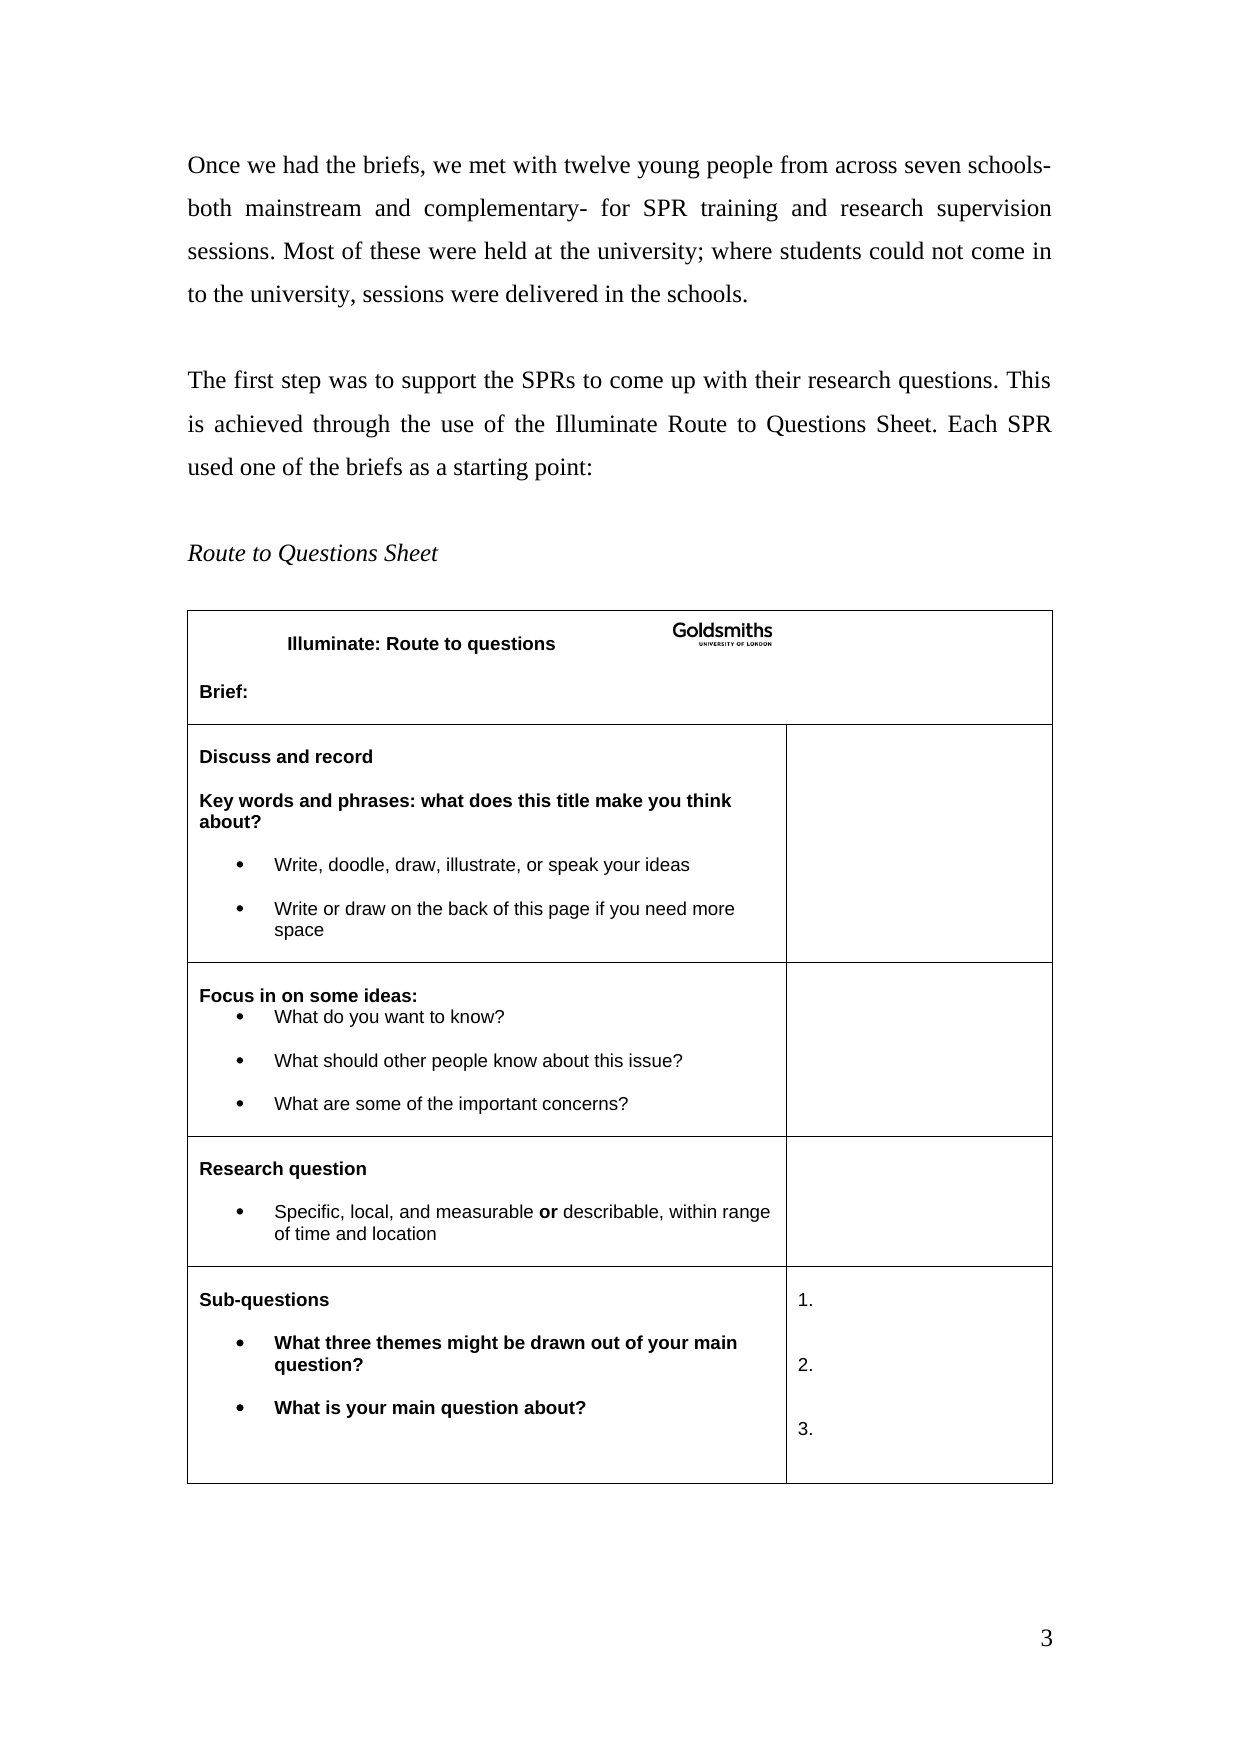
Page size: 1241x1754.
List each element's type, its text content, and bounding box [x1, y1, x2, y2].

table_cell 1. 2. 3. [787, 1267, 1052, 1483]
table_cell Research question Specific, local, and measurable or describable, within range of time and location [188, 1137, 786, 1266]
table_cell Focus in on some ideas: What do you want to know? What should other people know about this issue? What are some of the important concerns? [188, 963, 786, 1136]
table_cell Sub-questions What three themes might be drawn out of your main question? What is your main question about? [188, 1267, 786, 1483]
table_cell [787, 1137, 1052, 1266]
text Route to Questions Sheet [187, 538, 1053, 567]
table_cell [787, 725, 1052, 962]
table_cell [787, 963, 1052, 1136]
table_header Illuminate: Route to questions Brief: [188, 611, 1052, 724]
picture [662, 612, 781, 651]
text The first step was to support the SPRs to come up with their research questions. This is achieved through the use of the Illuminate Route to Questions Sheet. Each SPR used one of the briefs as a starting point: [187, 366, 1053, 481]
text Once we had the briefs, we met with twelve young people from across seven schools- both mainstream and complementary- for SPR training and research supervision sessions. Most of these were held at the university; where students could not come in to the university, sessions were delivered in the schools. [187, 150, 1053, 308]
table_cell Discuss and record Key words and phrases: what does this title make you think about? Write, doodle, draw, illustrate, or speak your ideas Write or draw on the back of this page if you need more space [188, 725, 786, 962]
